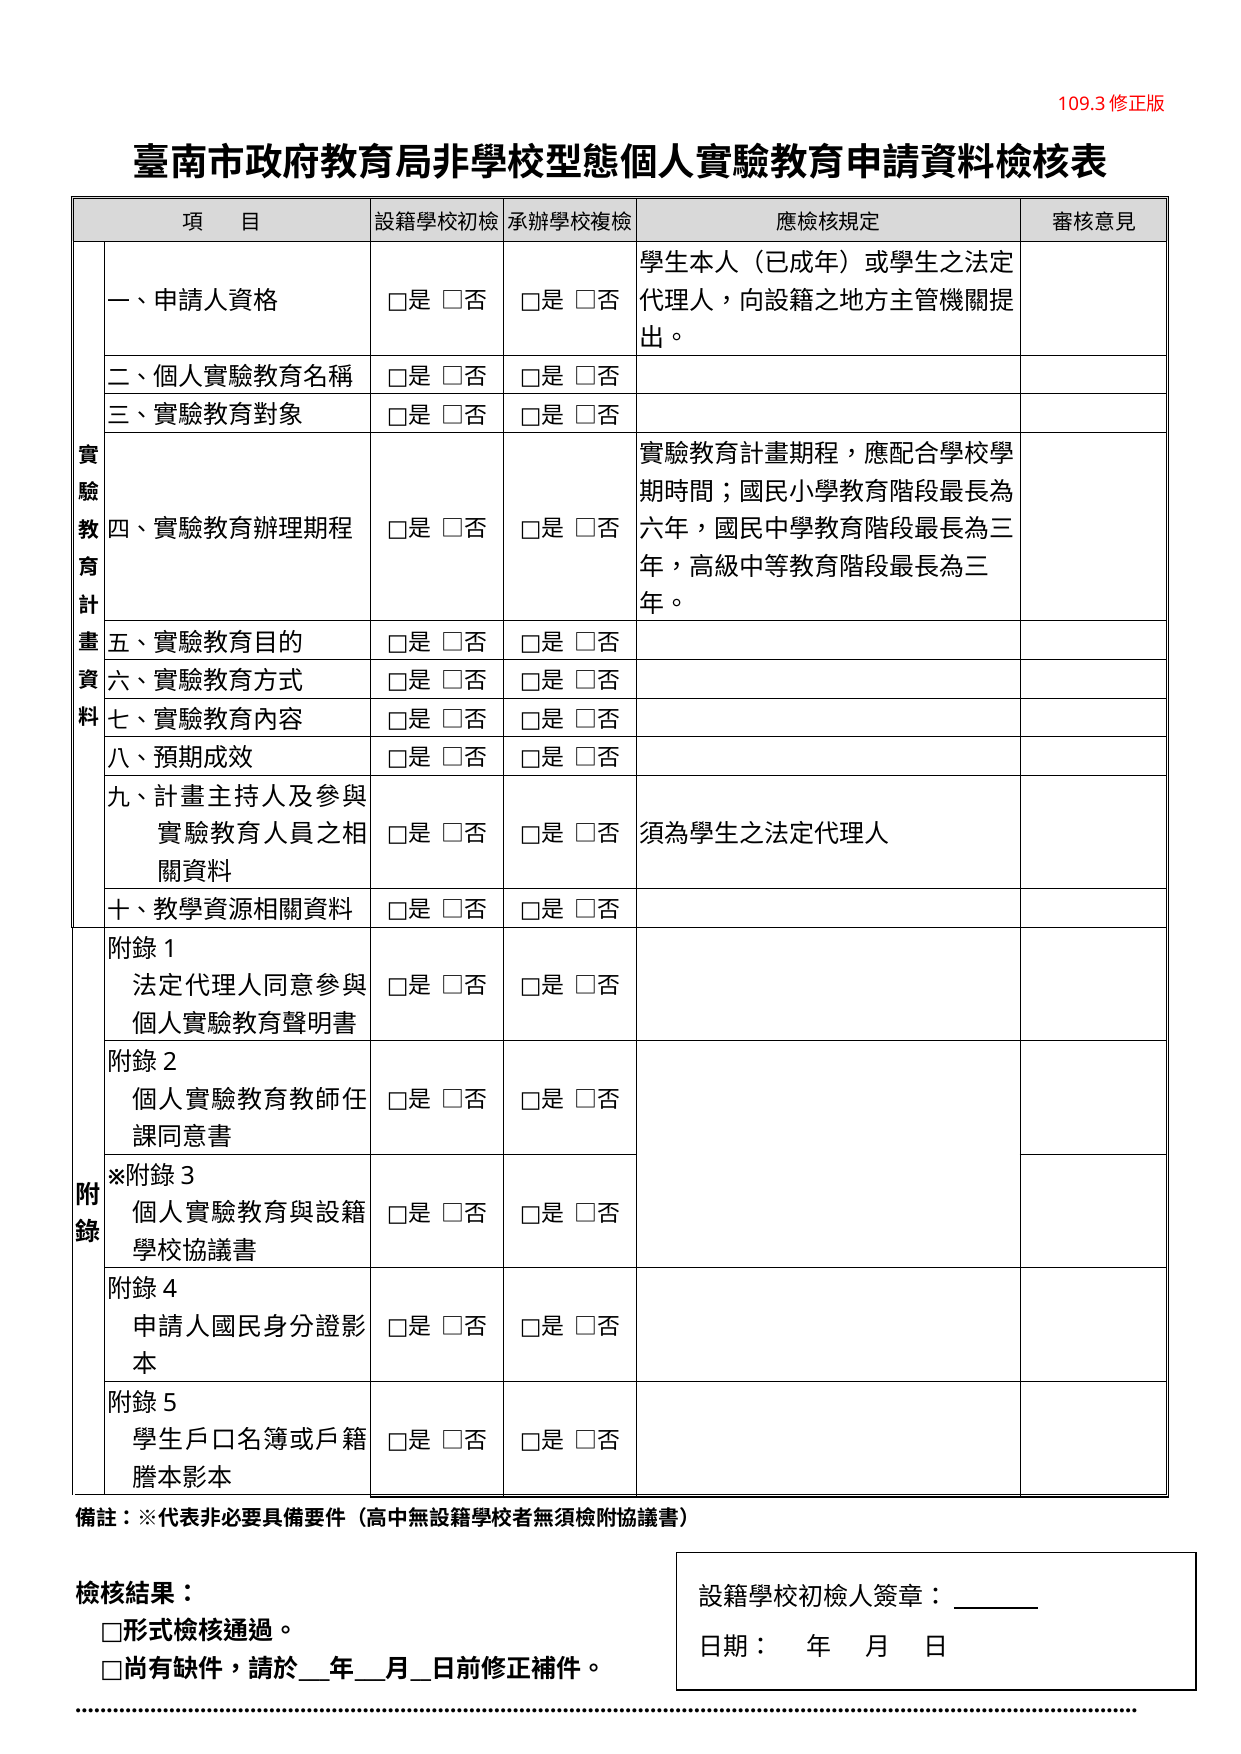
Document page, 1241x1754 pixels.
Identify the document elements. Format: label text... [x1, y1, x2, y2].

table_cell □是 □否 [371, 621, 503, 659]
table_cell □是 □否 [371, 1155, 503, 1267]
text 備註：※代表非必要具備要件（高中無設籍學校者無須檢附協議書） [75, 1497, 1165, 1535]
table_cell □是 □否 [371, 1268, 503, 1381]
table_cell [1021, 660, 1166, 697]
table_header 承辦學校複檢 [504, 199, 636, 241]
table_cell 附錄5 學生戶口名簿或戶籍謄本影本 [105, 1382, 370, 1494]
table_cell [637, 660, 1020, 697]
table_cell □是 □否 [504, 356, 636, 393]
table_cell □是 □否 [371, 699, 503, 736]
table_cell [637, 356, 1020, 393]
table_cell 實驗教育內容 [105, 699, 370, 736]
table_cell [637, 928, 1020, 1040]
table_cell [1021, 776, 1166, 888]
table_cell [1021, 242, 1166, 355]
table_cell [1021, 1041, 1166, 1154]
text .......................................................................................................................................................................... [75, 1685, 1165, 1722]
table_cell [1021, 356, 1166, 393]
table_cell 個人實驗教育名稱 [105, 356, 370, 393]
table_cell [637, 699, 1020, 736]
table_cell □是 □否 [504, 394, 636, 432]
table_cell □是 □否 [504, 1268, 636, 1381]
text □形式檢核通過。 [100, 1610, 676, 1647]
table_cell 實驗教育辦理期程 [105, 433, 370, 620]
table_cell □是 □否 [504, 1382, 636, 1494]
table_cell [1021, 889, 1166, 927]
table_cell 計畫主持人及參與實驗教育人員之相關資料 [105, 776, 370, 888]
table_cell □是 □否 [504, 776, 636, 888]
table_cell □是 □否 [371, 889, 503, 927]
table_cell [637, 889, 1020, 927]
table_cell □是 □否 [504, 737, 636, 774]
table_cell [637, 1382, 1020, 1494]
table_cell [1021, 621, 1166, 659]
table_cell □是 □否 [371, 433, 503, 620]
table_cell □是 □否 [504, 1041, 636, 1154]
table_cell □是 □否 [371, 1041, 503, 1154]
table_cell □是 □否 [371, 928, 503, 1040]
table_cell 申請人資格 [105, 242, 370, 355]
table_header 項 目 [74, 199, 370, 241]
table_cell [1021, 699, 1166, 736]
table_cell □是 □否 [371, 776, 503, 888]
table_cell 教學資源相關資料 [105, 889, 370, 927]
table_cell [1021, 1155, 1166, 1267]
table_cell [637, 1268, 1020, 1381]
table_cell 學生本人（已成年）或學生之法定代理人，向設籍之地方主管機關提出。 [637, 242, 1020, 355]
table_cell □是 □否 [504, 621, 636, 659]
table_cell □是 □否 [371, 242, 503, 355]
table_cell [637, 737, 1020, 774]
text □尚有缺件，請於___年___月__日前修正補件。 [100, 1647, 676, 1685]
table_cell 附錄 [73, 928, 104, 1494]
table_cell [1021, 394, 1166, 432]
table_cell [1021, 1268, 1166, 1381]
table_cell [637, 621, 1020, 659]
table_cell 實驗教育方式 [105, 660, 370, 697]
table_cell 實驗教育對象 [105, 394, 370, 432]
text 臺南市政府教育局非學校型態個人實驗教育申請資料檢核表 [75, 121, 1165, 196]
table_cell [1021, 433, 1166, 620]
table_header 設籍學校初檢 [371, 199, 503, 241]
table_cell [637, 394, 1020, 432]
table_cell □是 □否 [504, 433, 636, 620]
table_cell □是 □否 [504, 242, 636, 355]
table_cell 附錄1 法定代理人同意參與個人實驗教育聲明書 [105, 928, 370, 1040]
table_cell □是 □否 [371, 660, 503, 697]
table_cell [637, 1041, 1020, 1267]
table_cell 實驗教育目的 [105, 621, 370, 659]
table_cell 實驗教育計畫資料 [74, 242, 104, 927]
table_cell 須為學生之法定代理人 [637, 776, 1020, 888]
table_cell [1021, 928, 1166, 1040]
table_cell 附錄4 申請人國民身分證影本 [105, 1268, 370, 1381]
table_cell □是 □否 [371, 394, 503, 432]
table_cell □是 □否 [504, 660, 636, 697]
table_cell [1021, 1382, 1166, 1494]
text 檢核結果： [75, 1572, 676, 1610]
table_cell □是 □否 [504, 699, 636, 736]
table_cell ※附錄3 個人實驗教育與設籍學校協議書 [105, 1155, 370, 1267]
table_cell □是 □否 [371, 1382, 503, 1494]
table_cell □是 □否 [371, 737, 503, 774]
table_cell □是 □否 [504, 889, 636, 927]
table_header 審核意見 [1021, 199, 1166, 241]
table_cell 實驗教育計畫期程，應配合學校學期時間；國民小學教育階段最長為六年，國民中學教育階段最長為三年，高級中等教育階段最長為三年。 [637, 433, 1020, 620]
table_cell 預期成效 [105, 737, 370, 774]
table_cell □是 □否 [504, 928, 636, 1040]
table_cell [1021, 737, 1166, 774]
table_header 應檢核規定 [637, 199, 1020, 241]
table_cell 附錄2 個人實驗教育教師任課同意書 [105, 1041, 370, 1154]
table_cell □是 □否 [504, 1155, 636, 1267]
table_cell □是 □否 [371, 356, 503, 393]
